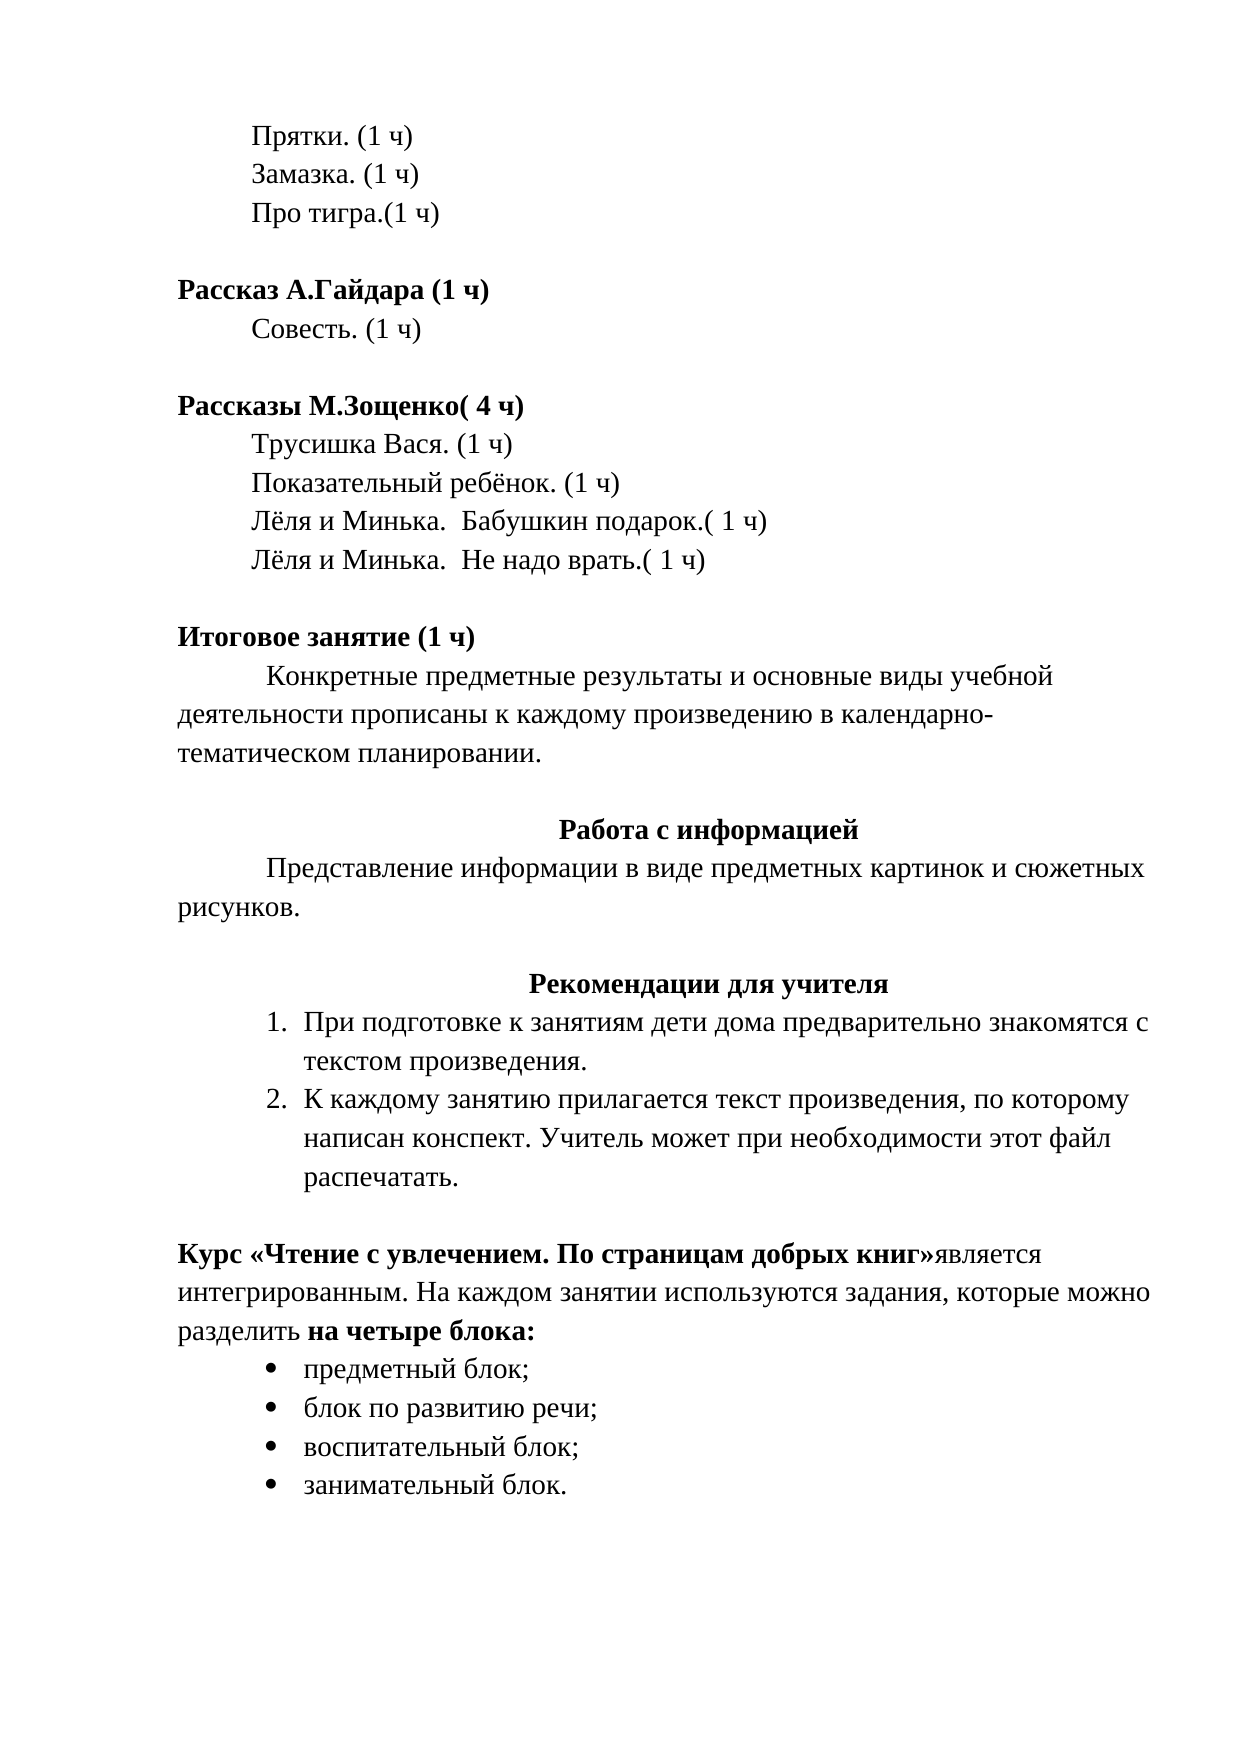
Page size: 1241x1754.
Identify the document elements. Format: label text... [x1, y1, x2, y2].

list Про тигра.(1 ч) [251, 195, 1152, 229]
list Рекомендации для учителя [177, 966, 1152, 999]
list К каждому занятию прилагается текст произведения, по которому написан конспект. Учитель может при необходимости этот файл распечатать. [266, 1082, 1152, 1192]
list Лёля и Минька. Не надо врать.( 1 ч) [251, 542, 1152, 576]
list Работа с информацией [177, 812, 1152, 845]
list Итоговое занятие (1 ч) [177, 619, 1152, 653]
list Лёля и Минька. Бабушкин подарок.( 1 ч) [251, 503, 1152, 537]
list Показательный ребёнок. (1 ч) [251, 465, 1152, 498]
list Рассказ А.Гайдара (1 ч) [177, 272, 1152, 306]
list занимательный блок. [266, 1467, 1152, 1501]
list Конкретные предметные результаты и основные виды учебной деятельности прописаны к каждому произведению в календарно-тематическом планировании. [177, 658, 1152, 768]
list При подготовке к занятиям дети дома предварительно знакомятся с текстом произведения. [266, 1004, 1152, 1077]
list Совесть. (1 ч) [251, 311, 1152, 344]
list Прятки. (1 ч) [251, 118, 1152, 152]
list воспитательный блок; [266, 1429, 1152, 1462]
list Трусишка Вася. (1 ч) [251, 426, 1152, 460]
list Представление информации в виде предметных картинок и сюжетных рисунков. [177, 850, 1152, 922]
list Рассказы М.Зощенко( 4 ч) [177, 388, 1152, 421]
list Курс «Чтение с увлечением. По страницам добрых книг»является интегрированным. На каждом занятии используются задания, которые можно разделить на четыре блока: [177, 1236, 1152, 1346]
list предметный блок; [266, 1351, 1152, 1385]
list блок по развитию речи; [266, 1390, 1152, 1424]
list Замазка. (1 ч) [251, 157, 1152, 190]
